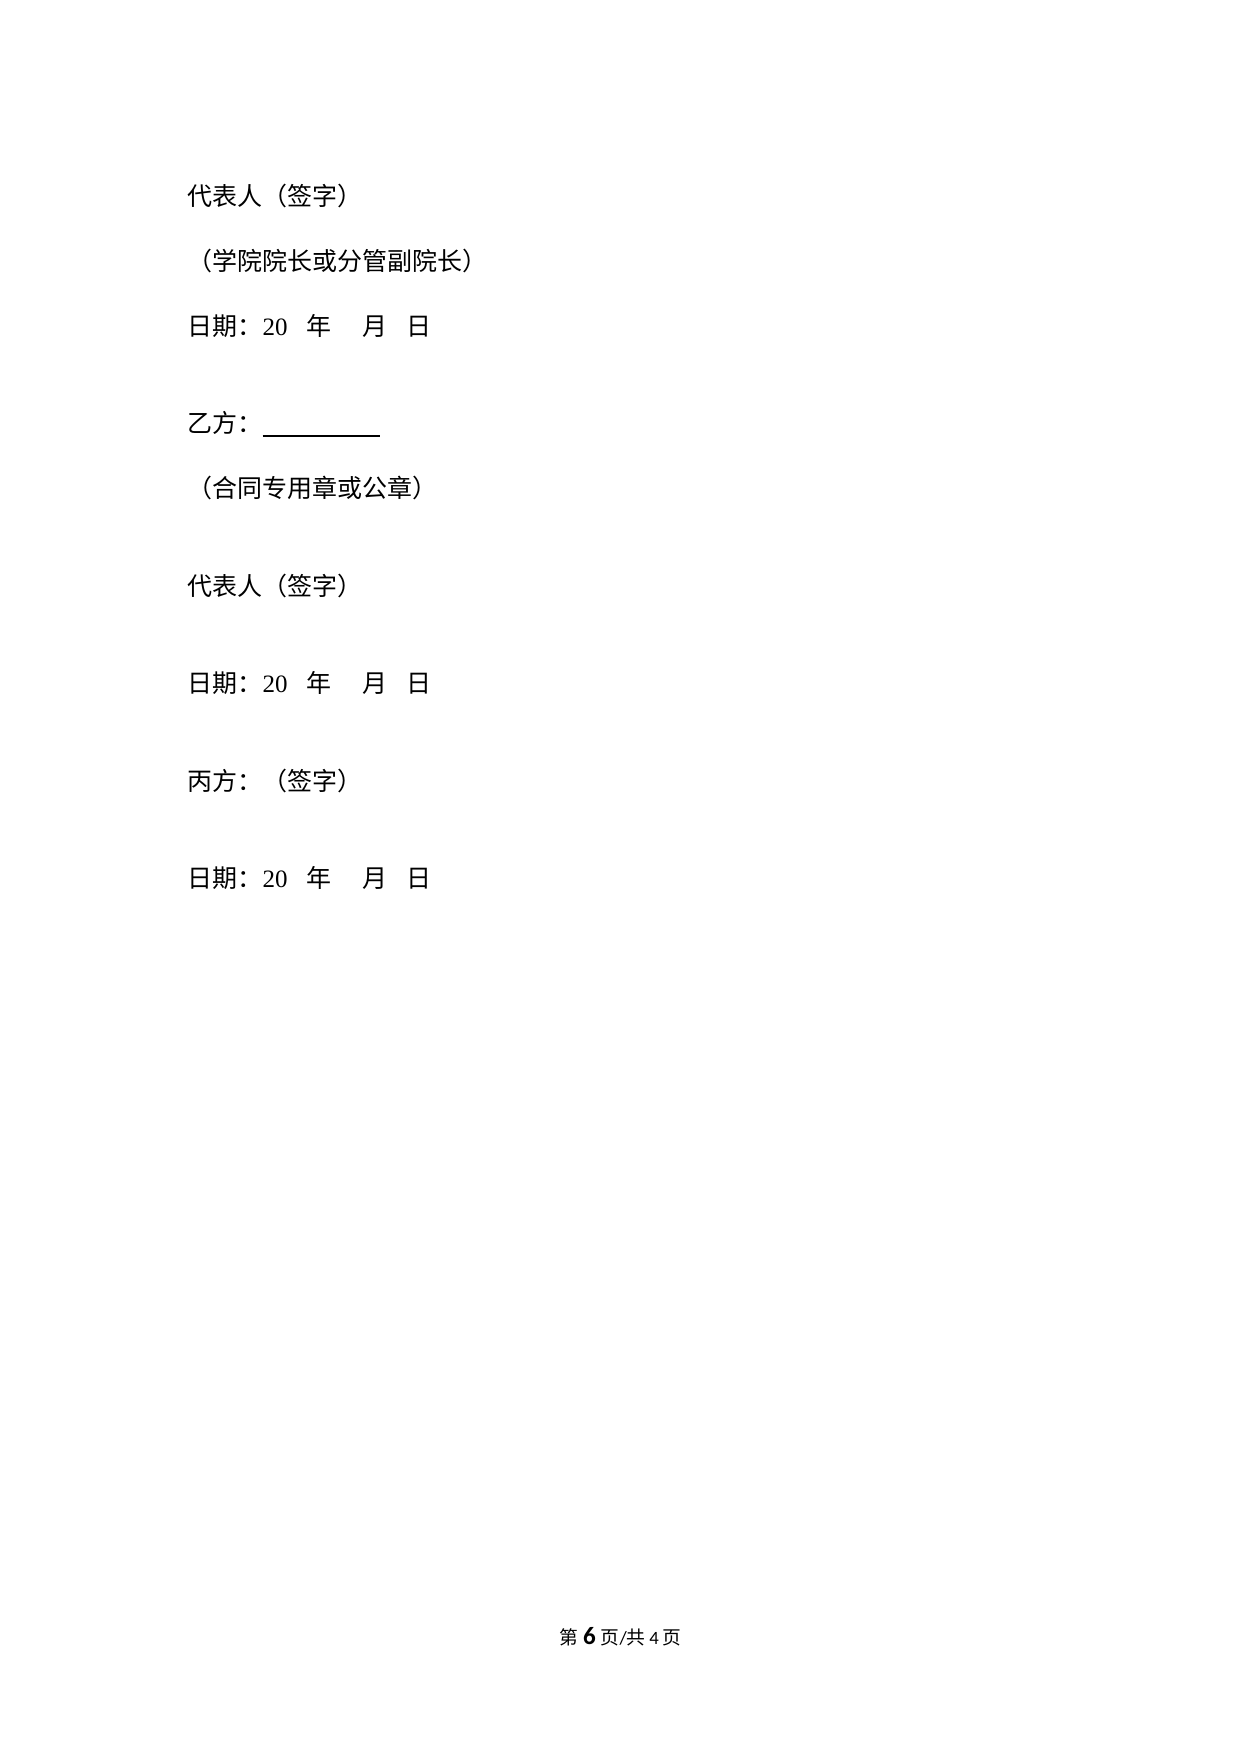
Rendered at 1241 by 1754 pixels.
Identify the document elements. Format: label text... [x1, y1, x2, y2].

text 日期：20 年 月 日 [187, 292, 1053, 357]
text （合同专用章或公章） [187, 454, 1053, 519]
text 日期：20 年 月 日 [187, 649, 1053, 714]
text 丙方：（签字） [187, 747, 1053, 812]
text 乙方： [187, 389, 1053, 454]
text 日期：20 年 月 日 [187, 844, 1053, 909]
text 代表人（签字） [187, 162, 1053, 227]
text （学院院长或分管副院长） [187, 227, 1053, 292]
text 代表人（签字） [187, 552, 1053, 617]
